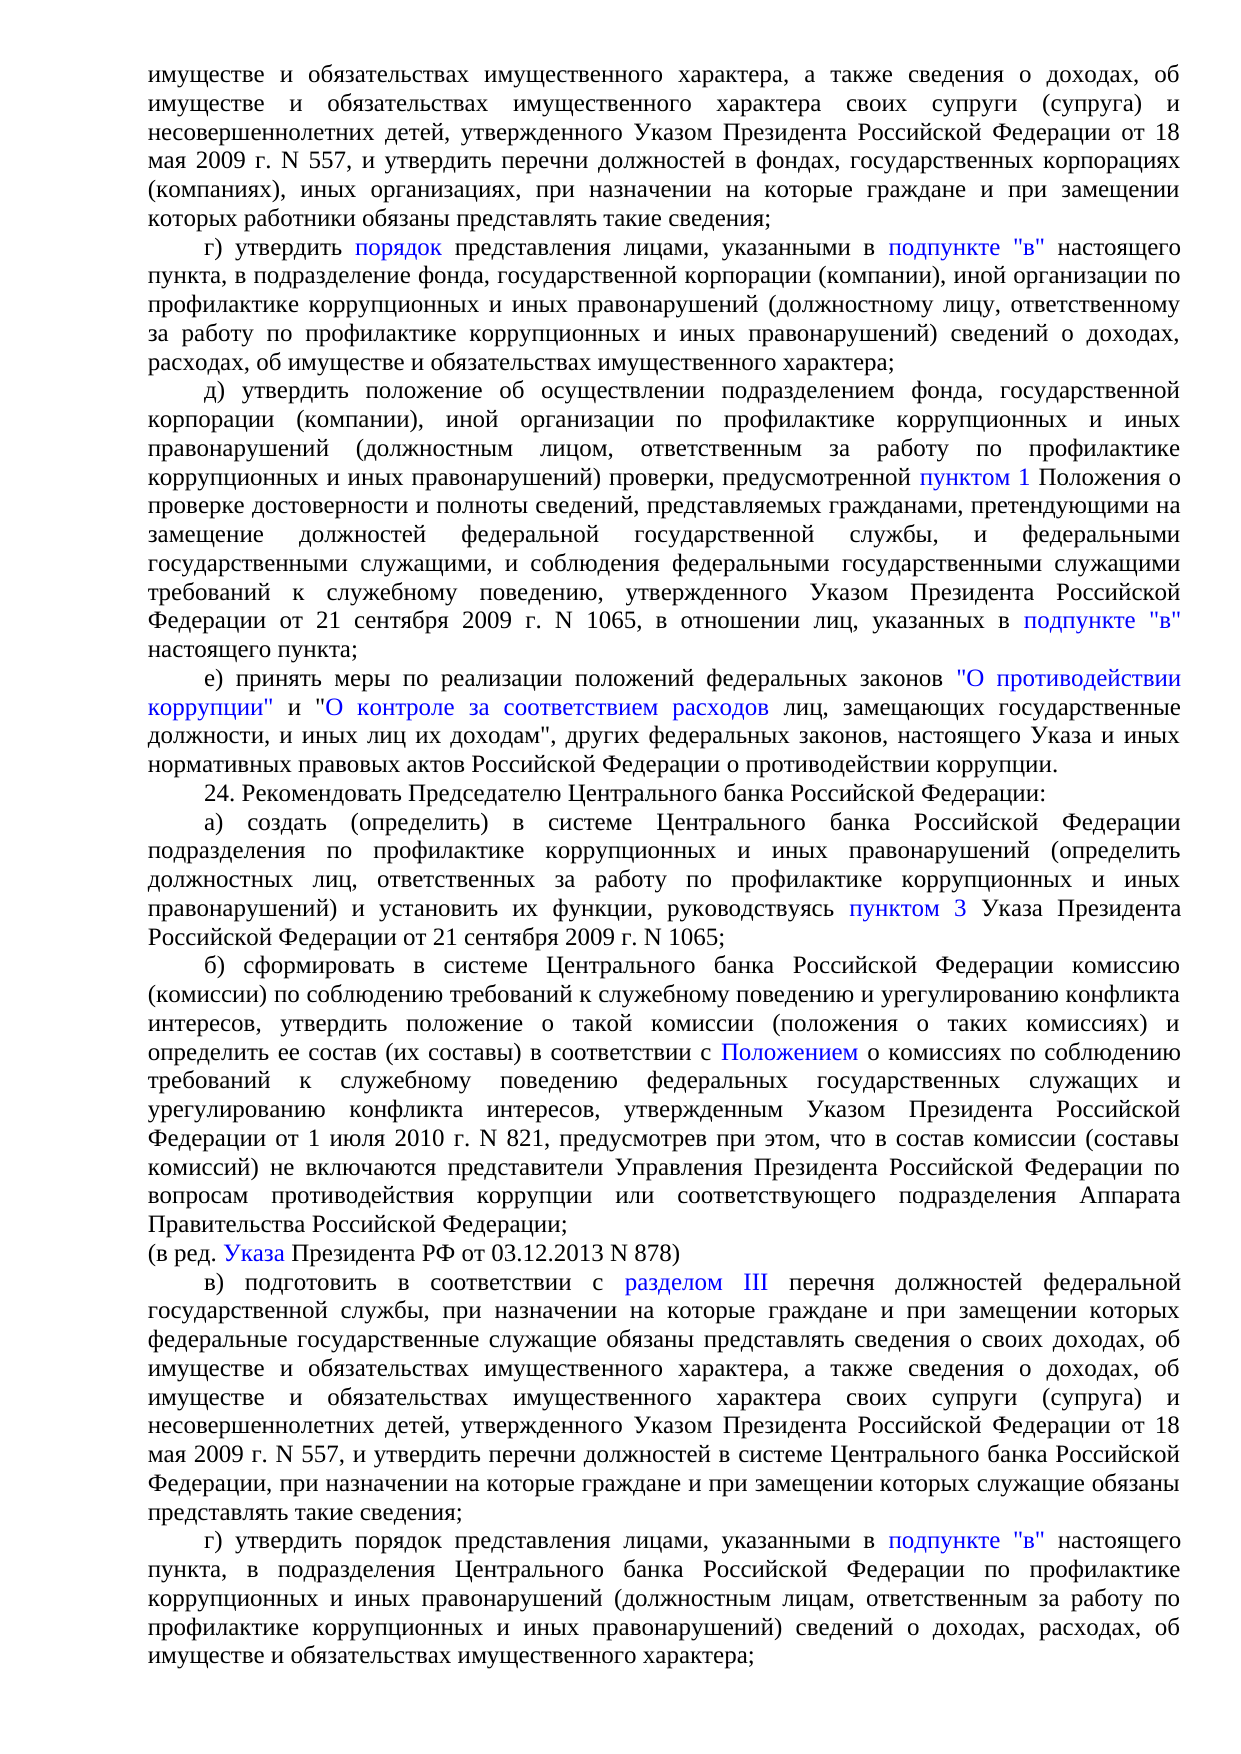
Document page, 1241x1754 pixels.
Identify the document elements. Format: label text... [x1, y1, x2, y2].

text е) принять меры по реализации положений федеральных законов "О противодействии коррупции" и "О контроле за соответствием расходов лиц, замещающих государственные должности, и иных лиц их доходам", других федеральных законов, настоящего Указа и иных нормативных правовых актов Российской Федерации о противодействии коррупции. [148, 663, 1181, 778]
text г) утвердить порядок представления лицами, указанными в подпункте "в" настоящего пункта, в подразделения Центрального банка Российской Федерации по профилактике коррупционных и иных правонарушений (должностным лицам, ответственным за работу по профилактике коррупционных и иных правонарушений) сведений о доходах, расходах, об имуществе и обязательствах имущественного характера; [148, 1525, 1181, 1669]
text в) подготовить в соответствии с разделом III перечня должностей федеральной государственной службы, при назначении на которые граждане и при замещении которых федеральные государственные служащие обязаны представлять сведения о своих доходах, об имуществе и обязательствах имущественного характера, а также сведения о доходах, об имуществе и обязательствах имущественного характера своих супруги (супруга) и несовершеннолетних детей, утвержденного Указом Президента Российской Федерации от 18 мая 2009 г. N 557, и утвердить перечни должностей в системе Центрального банка Российской Федерации, при назначении на которые граждане и при замещении которых служащие обязаны представлять такие сведения; [148, 1267, 1181, 1525]
text д) утвердить положение об осуществлении подразделением фонда, государственной корпорации (компании), иной организации по профилактике коррупционных и иных правонарушений (должностным лицом, ответственным за работу по профилактике коррупционных и иных правонарушений) проверки, предусмотренной пунктом 1 Положения о проверке достоверности и полноты сведений, представляемых гражданами, претендующими на замещение должностей федеральной государственной службы, и федеральными государственными служащими, и соблюдения федеральными государственными служащими требований к служебному поведению, утвержденного Указом Президента Российской Федерации от 21 сентября 2009 г. N 1065, в отношении лиц, указанных в подпункте "в" настоящего пункта; [148, 375, 1181, 663]
text а) создать (определить) в системе Центрального банка Российской Федерации подразделения по профилактике коррупционных и иных правонарушений (определить должностных лиц, ответственных за работу по профилактике коррупционных и иных правонарушений) и установить их функции, руководствуясь пунктом 3 Указа Президента Российской Федерации от 21 сентября 2009 г. N 1065; [148, 807, 1181, 950]
text 24. Рекомендовать Председателю Центрального банка Российской Федерации: [148, 778, 1181, 807]
text (в ред. Указа Президента РФ от 03.12.2013 N 878) [148, 1238, 1181, 1267]
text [148, 59, 1181, 232]
text г) утвердить порядок представления лицами, указанными в подпункте "в" настоящего пункта, в подразделение фонда, государственной корпорации (компании), иной организации по профилактике коррупционных и иных правонарушений (должностному лицу, ответственному за работу по профилактике коррупционных и иных правонарушений) сведений о доходах, расходах, об имуществе и обязательствах имущественного характера; [148, 232, 1181, 375]
text б) сформировать в системе Центрального банка Российской Федерации комиссию (комиссии) по соблюдению требований к служебному поведению и урегулированию конфликта интересов, утвердить положение о такой комиссии (положения о таких комиссиях) и определить ее состав (их составы) в соответствии с Положением о комиссиях по соблюдению требований к служебному поведению федеральных государственных служащих и урегулированию конфликта интересов, утвержденным Указом Президента Российской Федерации от 1 июля 2010 г. N 821, предусмотрев при этом, что в состав комиссии (составы комиссий) не включаются представители Управления Президента Российской Федерации по вопросам противодействия коррупции или соответствующего подразделения Аппарата Правительства Российской Федерации; [148, 950, 1181, 1238]
